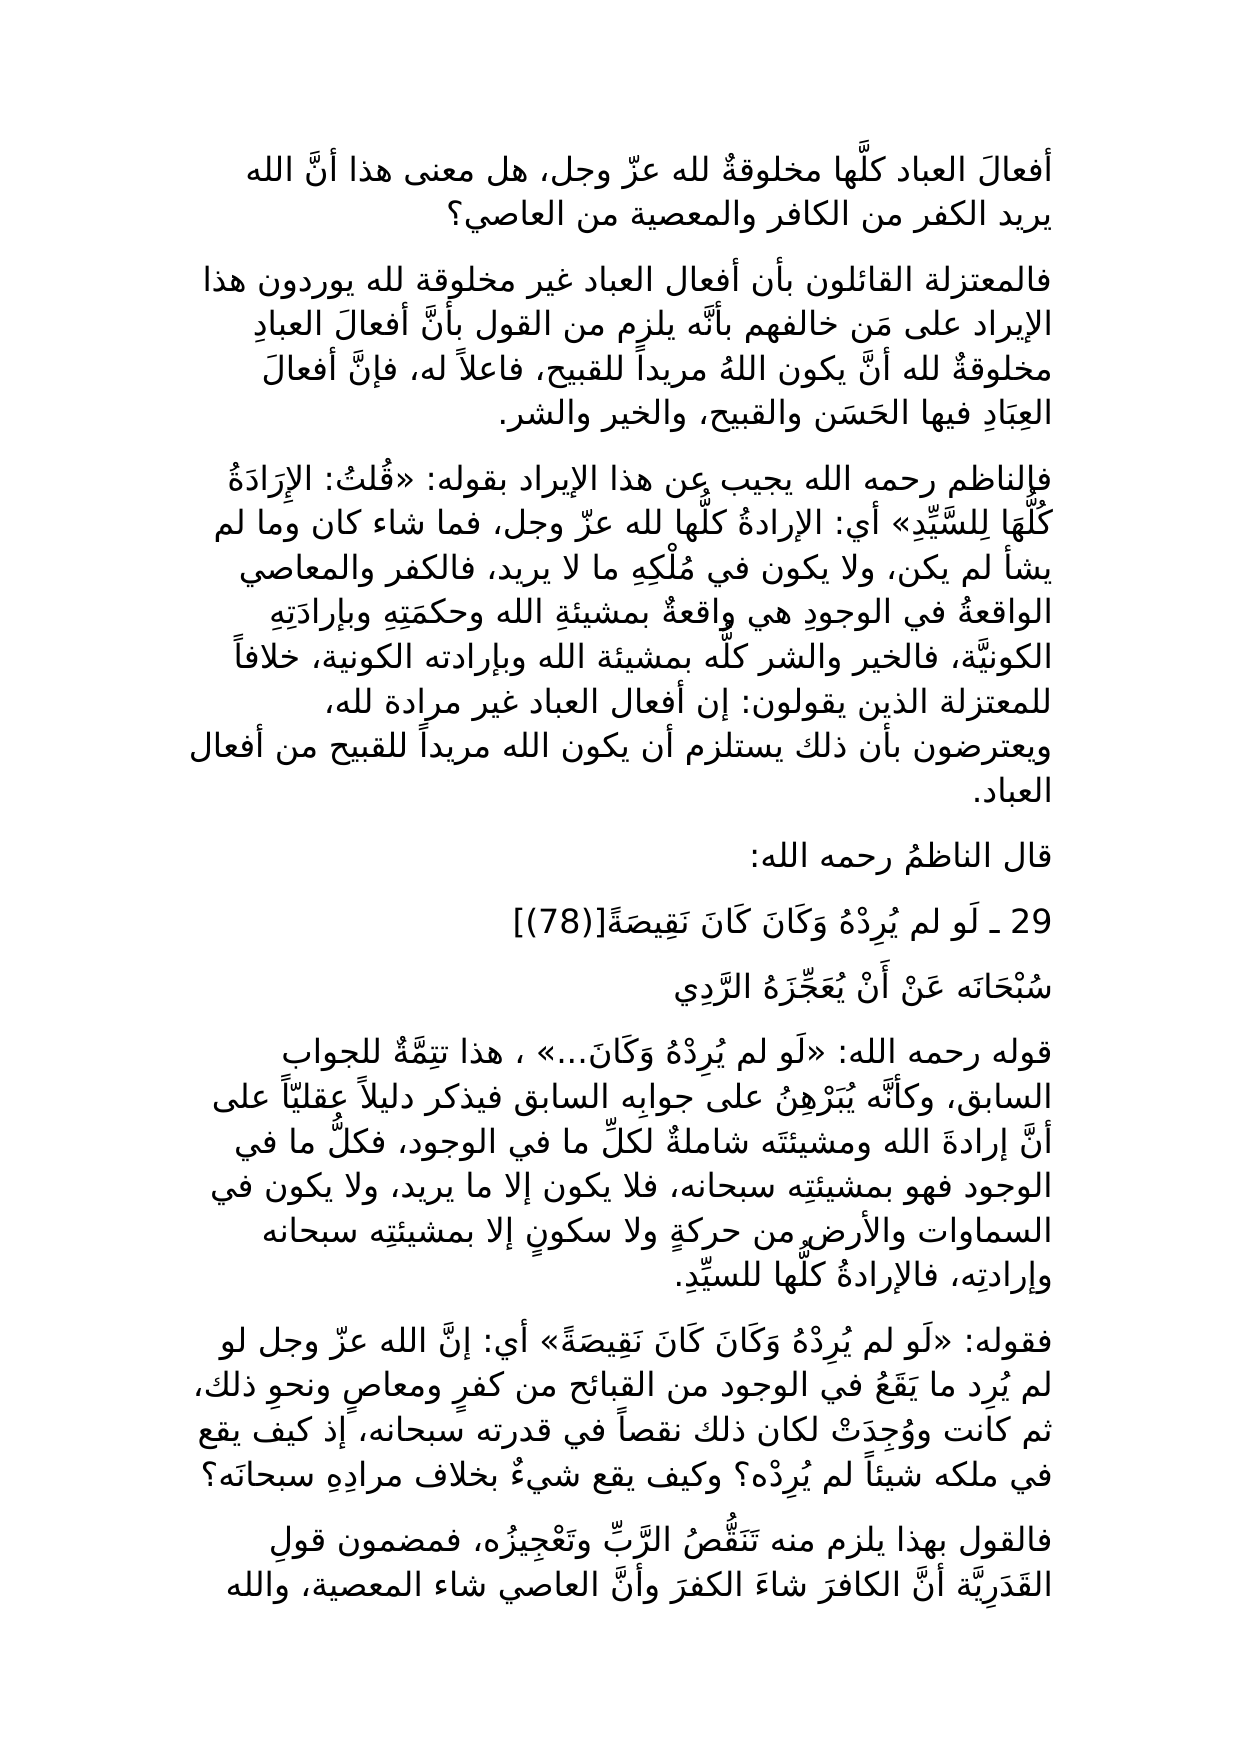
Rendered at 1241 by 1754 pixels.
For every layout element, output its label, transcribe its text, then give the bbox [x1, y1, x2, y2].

text فقوله: «لَو لم يُرِدْهُ وَكَانَ كَانَ نَقِيصَةً» أي: إنَّ الله عزّ وجل لو لم يُرِد ما يَقَعُ في الوجود من القبائح من كفرٍ ومعاصٍ ونحوِ ذلك، ثم كانت ووُجِدَتْ لكان ذلك نقصاً في قدرته سبحانه، إذ كيف يقع في ملكه شيئاً لم يُرِدْه؟ وكيف يقع شيءٌ بخلاف مرادِهِ سبحانَه؟ [187, 1321, 1053, 1494]
text سُبْحَانَه عَنْ أَنْ يُعَجِّزَهُ الرَّدِي [187, 967, 1053, 1006]
text فالناظم رحمه الله يجيب عن هذا الإيراد بقوله: «قُلتُ: الإِرَادَةُ كُلُّهَا لِلسَّيِّدِ» أي: الإرادةُ كلُّها لله عزّ وجل، فما شاء كان وما لم يشأ لم يكن، ولا يكون في مُلْكِهِ ما لا يريد، فالكفر والمعاصي الواقعةُ في الوجودِ هي واقعةٌ بمشيئةِ الله وحكمَتِهِ وبإرادَتِهِ الكونيَّة، فالخير والشر كلُّه بمشيئة الله وبإرادته الكونية، خلافاً للمعتزلة الذين يقولون: إن أفعال العباد غير مرادة لله، ويعترضون بأن ذلك يستلزم أن يكون الله مريداً للقبيح من أفعال العباد. [187, 459, 1053, 810]
text فالمعتزلة القائلون بأن أفعال العباد غير مخلوقة لله يوردون هذا الإيراد على مَن خالفهم بأنَّه يلزم من القول بأنَّ أفعالَ العبادِ مخلوقةٌ لله أنَّ يكون اللهُ مريداً للقبيح، فاعلاً له، فإنَّ أفعالَ العِبَادِ فيها الحَسَن والقبيح، والخير والشر. [187, 260, 1053, 433]
text قال الناظمُ رحمه الله: [187, 837, 1053, 876]
text 29 ـ لَو لم يُرِدْهُ وَكَانَ كَانَ نَقِيصَةً[(78)] [187, 902, 1053, 941]
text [187, 1520, 1053, 1604]
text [187, 150, 1053, 233]
text قوله رحمه الله: «لَو لم يُرِدْهُ وَكَانَ...» ، هذا تتِمَّةٌ للجواب السابق، وكأنَّه يُبَرْهِنُ على جوابِه السابق فيذكر دليلاً عقليّاً على أنَّ إرادةَ الله ومشيئتَه شاملةٌ لكلِّ ما في الوجود، فكلُّ ما في الوجود فهو بمشيئتِه سبحانه، فلا يكون إلا ما يريد، ولا يكون في السماوات والأرض من حركةٍ ولا سكونٍ إلا بمشيئتِه سبحانه وإرادتِه، فالإرادةُ كلُّها للسيِّدِ. [187, 1033, 1053, 1295]
